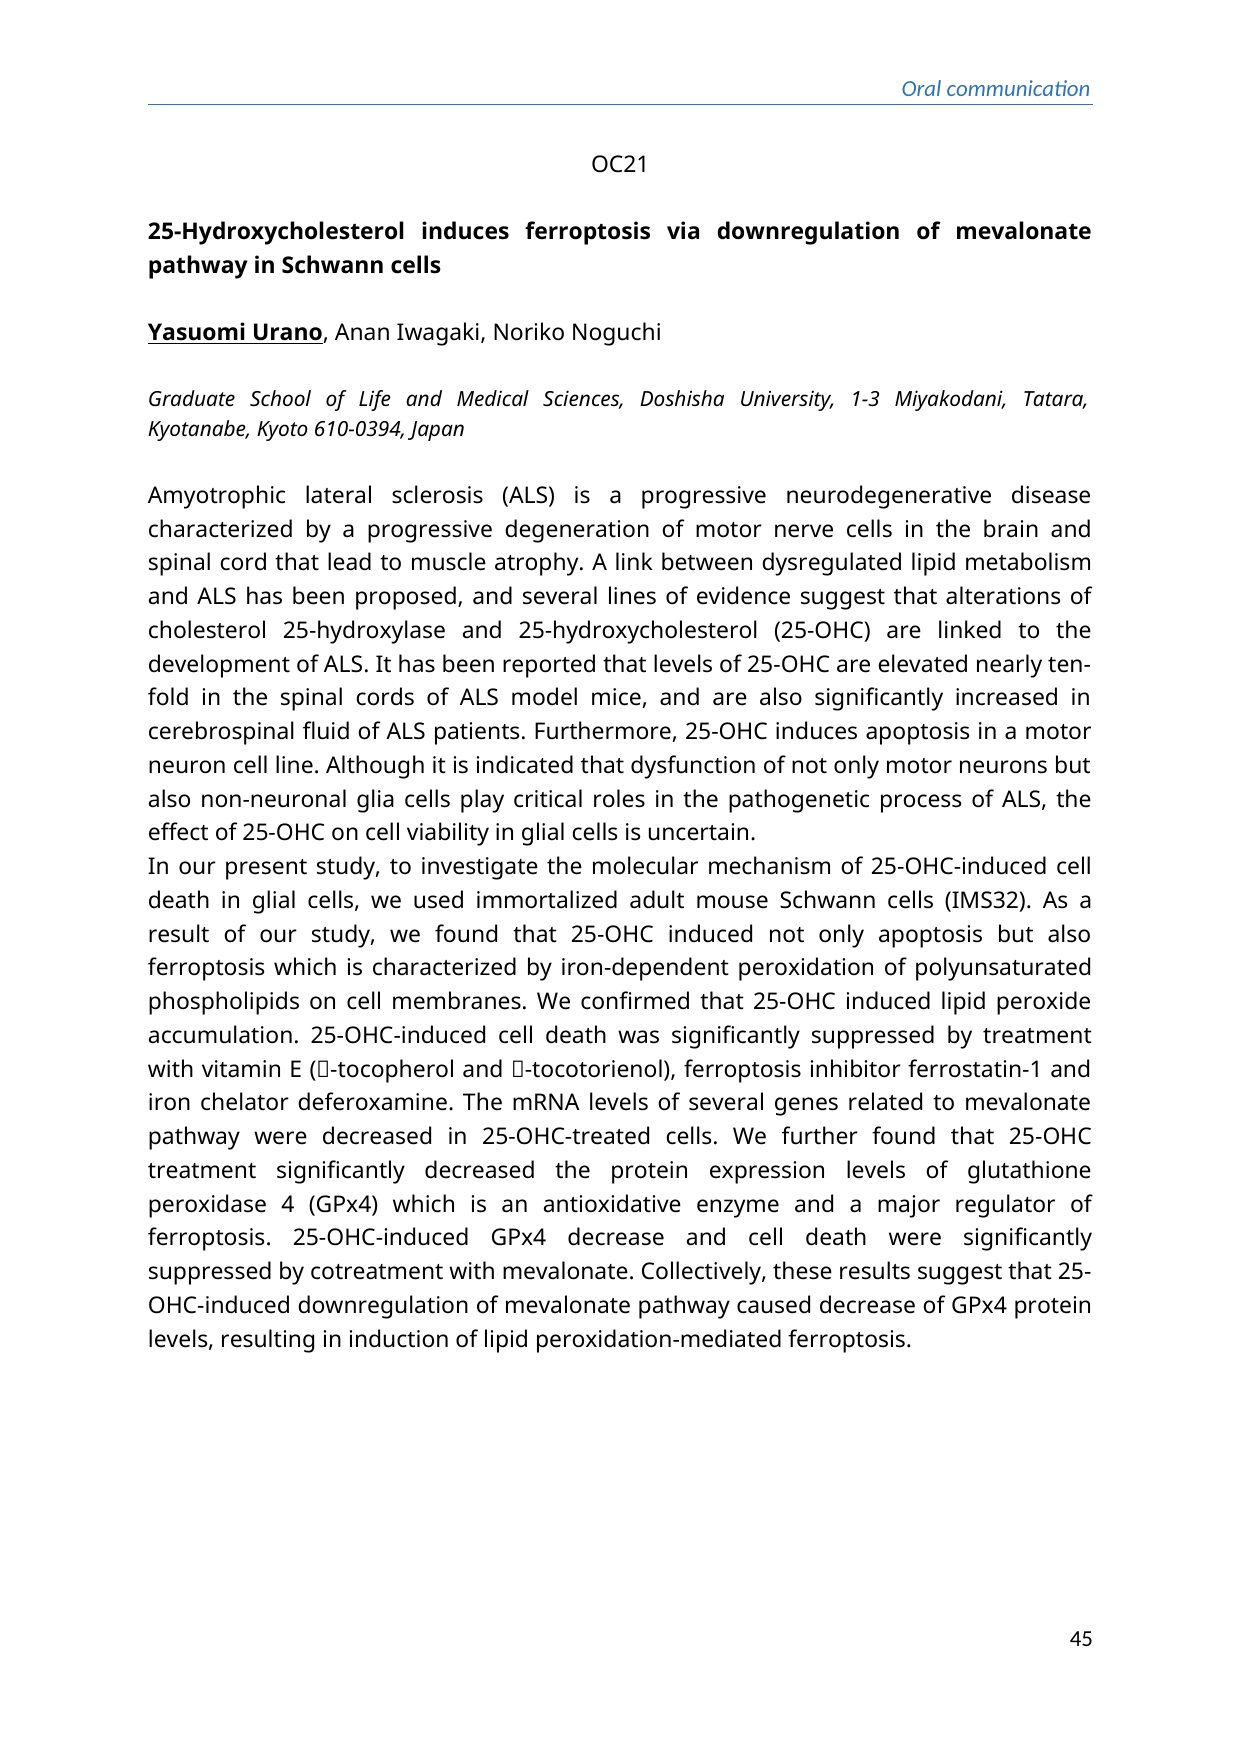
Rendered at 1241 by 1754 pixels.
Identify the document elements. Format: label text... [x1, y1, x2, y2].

text Graduate School of Life and Medical Sciences, Doshisha University, 1-3 Miyakodani, Tatara, Kyotanabe, Kyoto 610-0394, Japan [148, 384, 1093, 443]
text OC21 [148, 148, 1093, 179]
text 25-Hydroxycholesterol induces ferroptosis via downregulation of mevalonate pathway in Schwann cells [148, 215, 1093, 280]
text Amyotrophic lateral sclerosis (ALS) is a progressive neurodegenerative disease characterized by a progressive degeneration of motor nerve cells in the brain and spinal cord that lead to muscle atrophy. A link between dysregulated lipid metabolism and ALS has been proposed, and several lines of evidence suggest that alterations of cholesterol 25-hydroxylase and 25-hydroxycholesterol (25-OHC) are linked to the development of ALS. It has been reported that levels of 25-OHC are elevated nearly ten-fold in the spinal cords of ALS model mice, and are also significantly increased in cerebrospinal fluid of ALS patients. Furthermore, 25-OHC induces apoptosis in a motor neuron cell line. Although it is indicated that dysfunction of not only motor neurons but also non-neuronal glia cells play critical roles in the pathogenetic process of ALS, the effect of 25-OHC on cell viability in glial cells is uncertain. [148, 479, 1093, 848]
text In our present study, to investigate the molecular mechanism of 25-OHC-induced cell death in glial cells, we used immortalized adult mouse Schwann cells (IMS32). As a result of our study, we found that 25-OHC induced not only apoptosis but also ferroptosis which is characterized by iron-dependent peroxidation of polyunsaturated phospholipids on cell membranes. We confirmed that 25-OHC induced lipid peroxide accumulation. 25-OHC-induced cell death was significantly suppressed by treatment with vitamin E (-tocopherol and -tocotorienol), ferroptosis inhibitor ferrostatin-1 and iron chelator deferoxamine. The mRNA levels of several genes related to mevalonate pathway were decreased in 25-OHC-treated cells. We further found that 25-OHC treatment significantly decreased the protein expression levels of glutathione peroxidase 4 (GPx4) which is an antioxidative enzyme and a major regulator of ferroptosis. 25-OHC-induced GPx4 decrease and cell death were significantly suppressed by cotreatment with mevalonate. Collectively, these results suggest that 25-OHC-induced downregulation of mevalonate pathway caused decrease of GPx4 protein levels, resulting in induction of lipid peroxidation-mediated ferroptosis. [148, 850, 1093, 1354]
text Yasuomi Urano, Anan Iwagaki, Noriko Noguchi [148, 316, 1093, 348]
